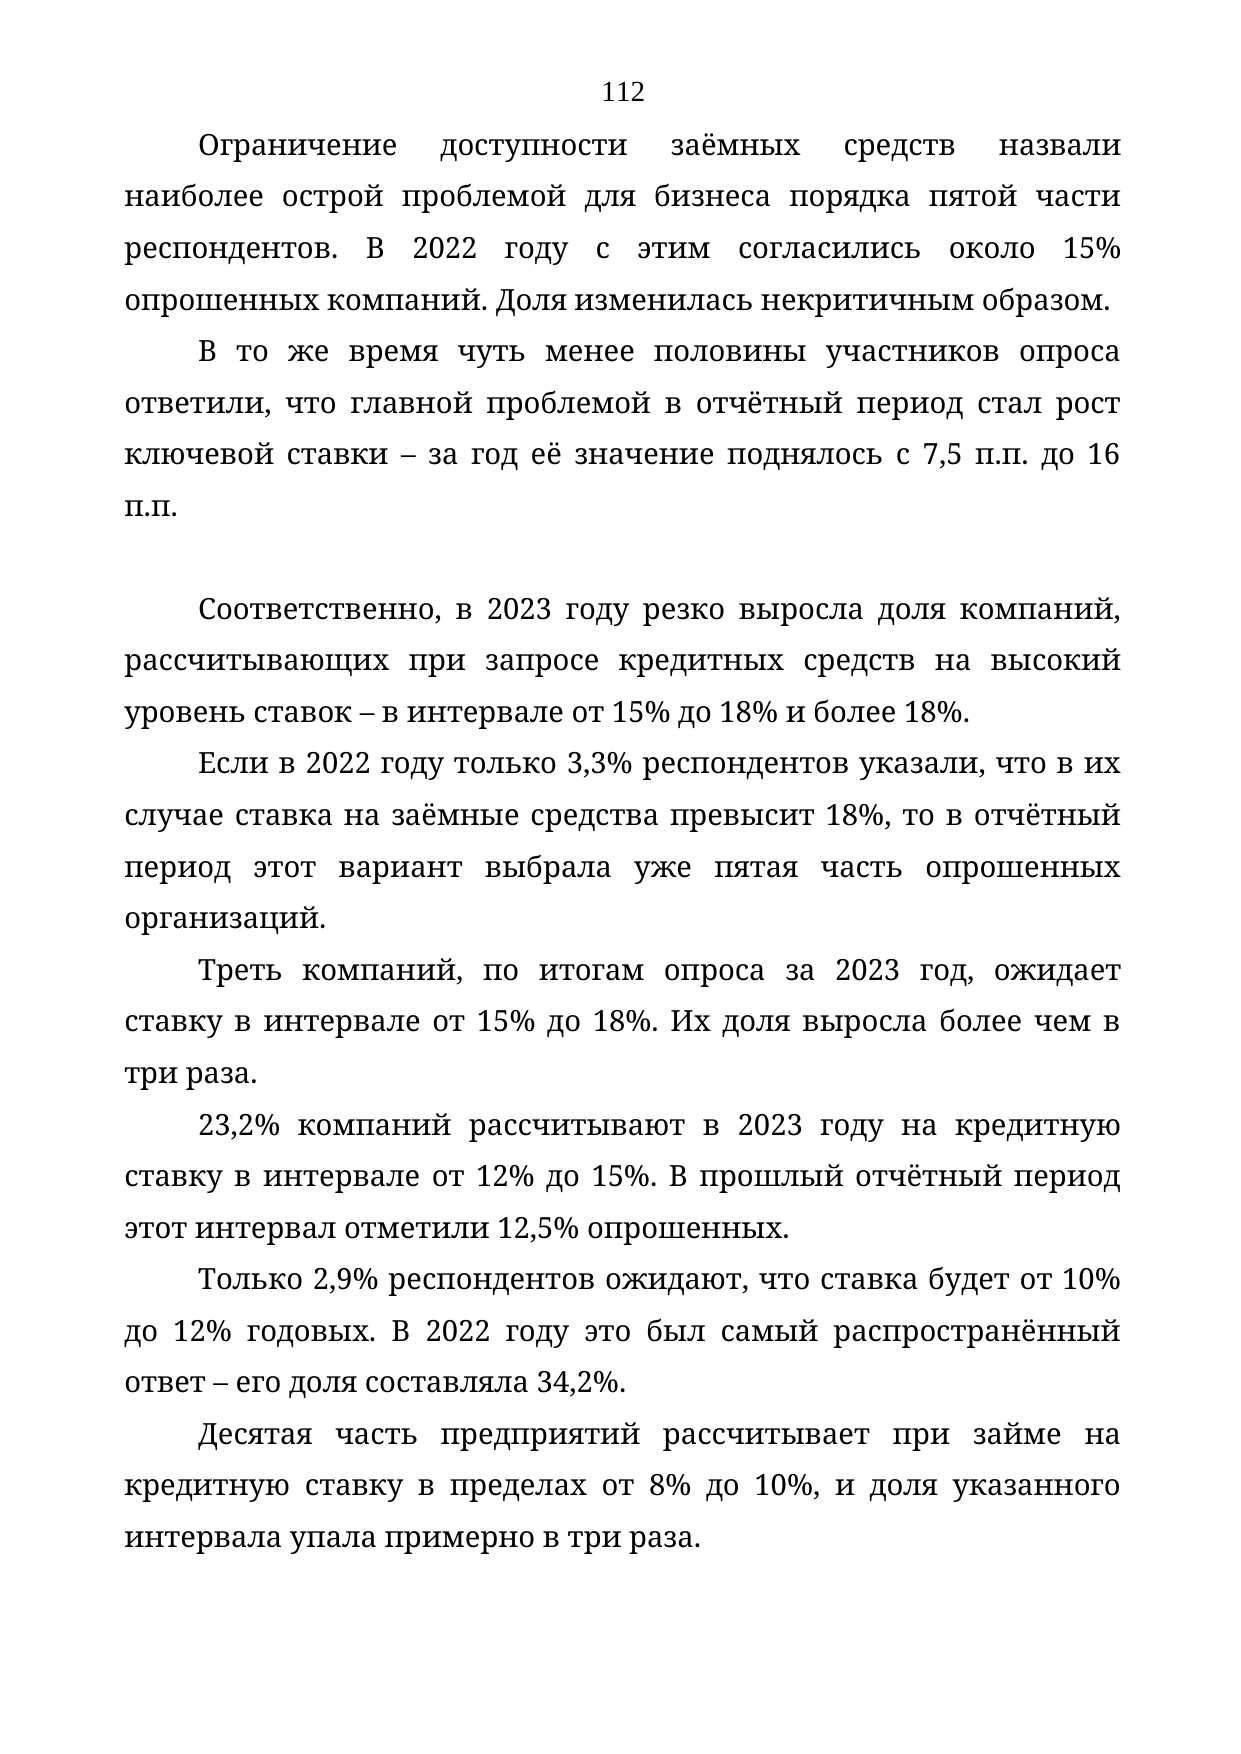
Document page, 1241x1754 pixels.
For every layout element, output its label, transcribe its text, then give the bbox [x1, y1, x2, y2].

text Если в 2022 году только 3,3% респондентов указали, что в их случае ставка на заёмные средства превысит 18%, то в отчётный период этот вариант выбрала уже пятая часть опрошенных организаций. [124, 743, 1122, 937]
text Только 2,9% респондентов ожидают, что ставка будет от 10% до 12% годовых. В 2022 году это был самый распространённый ответ – его доля составляла 34,2%. [124, 1258, 1122, 1401]
text Десятая часть предприятий рассчитывает при займе на кредитную ставку в пределах от 8% до 10%, и доля указанного интервала упала примерно в три раза. [124, 1413, 1122, 1556]
text Ограничение доступности заёмных средств назвали наиболее острой проблемой для бизнеса порядка пятой части респондентов. В 2022 году с этим согласились около 15% опрошенных компаний. Доля изменилась некритичным образом. [124, 124, 1122, 318]
text В то же время чуть менее половины участников опроса ответили, что главной проблемой в отчётный период стал рост ключевой ставки – за год её значение поднялось с 7,5 п.п. до 16 п.п. [124, 330, 1122, 525]
text Треть компаний, по итогам опроса за 2023 год, ожидает ставку в интервале от 15% до 18%. Их доля выросла более чем в три раза. [124, 949, 1122, 1092]
text 23,2% компаний рассчитывают в 2023 году на кредитную ставку в интервале от 12% до 15%. В прошлый отчётный период этот интервал отметили 12,5% опрошенных. [124, 1104, 1122, 1247]
text Соответственно, в 2023 году резко выросла доля компаний, рассчитывающих при запросе кредитных средств на высокий уровень ставок – в интервале от 15% до 18% и более 18%. [124, 588, 1122, 731]
